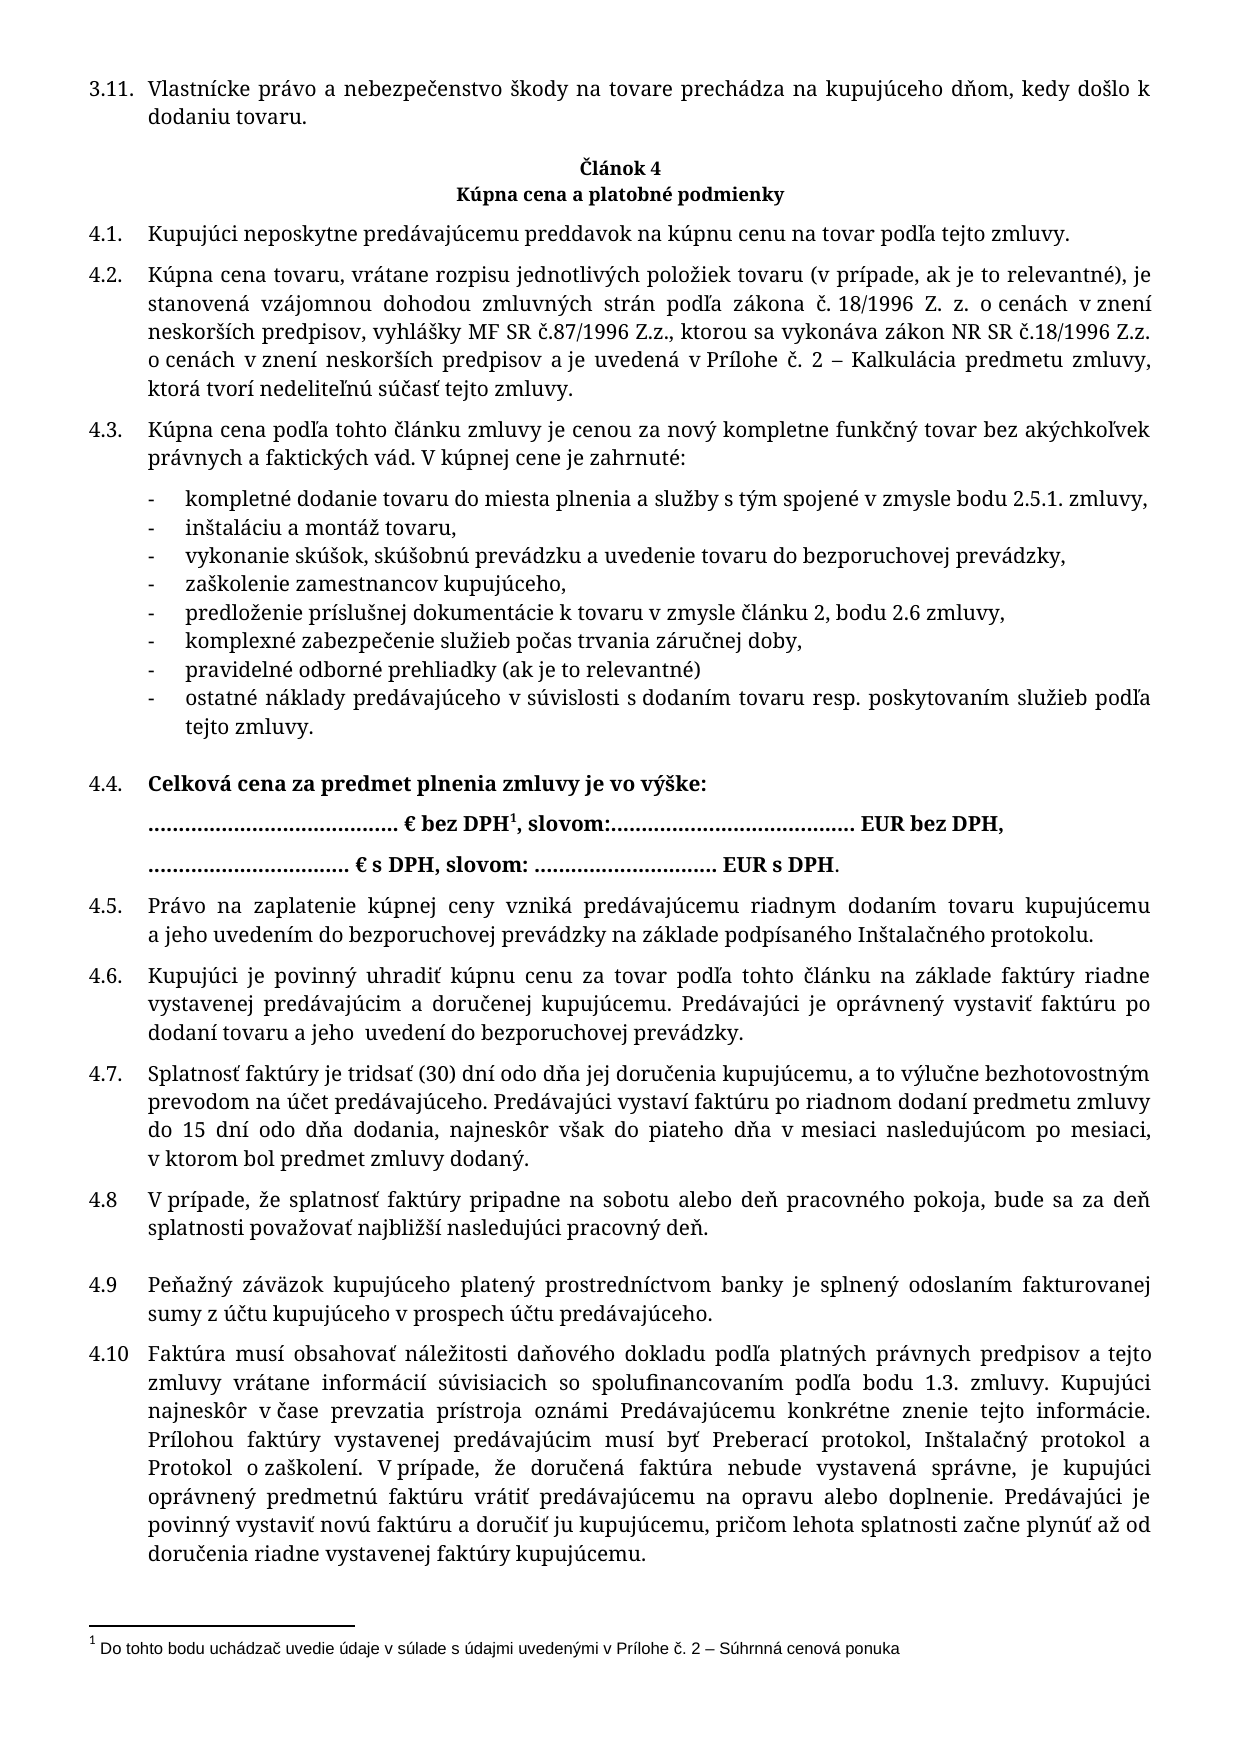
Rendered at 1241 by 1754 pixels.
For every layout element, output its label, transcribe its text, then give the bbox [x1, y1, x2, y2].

list Splatnosť faktúry je tridsať (30) dní odo dňa jej doručenia kupujúcemu, a to výlučne bezhotovostným prevodom na účet predávajúceho. Predávajúci vystaví faktúru po riadnom dodaní predmetu zmluvy do 15 dní odo dňa dodania, najneskôr však do piateho dňa v mesiaci nasledujúcom po mesiaci, v ktorom bol predmet zmluvy dodaný. [89, 1059, 1152, 1172]
list predloženie príslušnej dokumentácie k tovaru v zmysle článku 2, bodu 2.6 zmluvy, [148, 598, 1152, 626]
list Celková cena za predmet plnenia zmluvy je vo výške: [89, 769, 1152, 797]
list kompletné dodanie tovaru do miesta plnenia a služby s tým spojené v zmysle bodu 2.5.1. zmluvy, [148, 484, 1152, 513]
list Faktúra musí obsahovať náležitosti daňového dokladu podľa platných právnych predpisov a tejto zmluvy vrátane informácií súvisiacich so spolufinancovaním podľa bodu 1.3. zmluvy. Kupujúci najneskôr v čase prevzatia prístroja oznámi Predávajúcemu konkrétne znenie tejto informácie. Prílohou faktúry vystavenej predávajúcim musí byť Preberací protokol, Inštalačný protokol a Protokol o zaškolení. V prípade, že doručená faktúra nebude vystavená správne, je kupujúci oprávnený predmetnú faktúru vrátiť predávajúcemu na opravu alebo doplnenie. Predávajúci je povinný vystaviť novú faktúru a doručiť ju kupujúcemu, pričom lehota splatnosti začne plynúť až od doručenia riadne vystavenej faktúry kupujúcemu. [89, 1339, 1152, 1567]
text ......................................... € bez DPH, slovom:........................................ EUR bez DPH, [148, 809, 1152, 838]
list Peňažný záväzok kupujúceho platený prostredníctvom banky je splnený odoslaním fakturovanej sumy z účtu kupujúceho v prospech účtu predávajúceho. [89, 1270, 1152, 1327]
list V prípade, že splatnosť faktúry pripadne na sobotu alebo deň pracovného pokoja, bude sa za deň splatnosti považovať najbližší nasledujúci pracovný deň. [89, 1185, 1152, 1242]
list zaškolenie zamestnancov kupujúceho, [148, 569, 1152, 598]
list Kúpna cena podľa tohto článku zmluvy je cenou za nový kompletne funkčný tovar bez akýchkoľvek právnych a faktických vád. V kúpnej cene je zahrnuté: [89, 415, 1152, 472]
text Článok 4 [89, 156, 1152, 181]
list Právo na zaplatenie kúpnej ceny vzniká predávajúcemu riadnym dodaním tovaru kupujúcemu a jeho uvedením do bezporuchovej prevádzky na základe podpísaného Inštalačného protokolu. [89, 891, 1152, 948]
list Kúpna cena tovaru, vrátane rozpisu jednotlivých položiek tovaru (v prípade, ak je to relevantné), je stanovená vzájomnou dohodou zmluvných strán podľa zákona č. 18/1996 Z. z. o cenách v znení neskorších predpisov, vyhlášky MF SR č.87/1996 Z.z., ktorou sa vykonáva zákon NR SR č.18/1996 Z.z. o cenách v znení neskorších predpisov a je uvedená v Prílohe č. 2 – Kalkulácia predmetu zmluvy, ktorá tvorí nedeliteľnú súčasť tejto zmluvy. [89, 260, 1152, 402]
list komplexné zabezpečenie služieb počas trvania záručnej doby, [148, 626, 1152, 655]
text Kúpna cena a platobné podmienky [89, 181, 1152, 207]
list Kupujúci neposkytne predávajúcemu preddavok na kúpnu cenu na tovar podľa tejto zmluvy. [89, 219, 1152, 248]
list Kupujúci je povinný uhradiť kúpnu cenu za tovar podľa tohto článku na základe faktúry riadne vystavenej predávajúcim a doručenej kupujúcemu. Predávajúci je oprávnený vystaviť faktúru po dodaní tovaru a jeho uvedení do bezporuchovej prevádzky. [89, 961, 1152, 1046]
list Vlastnícke právo a nebezpečenstvo škody na tovare prechádza na kupujúceho dňom, kedy došlo k dodaniu tovaru. [89, 74, 1152, 131]
list inštaláciu a montáž tovaru, [148, 513, 1152, 541]
list vykonanie skúšok, skúšobnú prevádzku a uvedenie tovaru do bezporuchovej prevádzky, [148, 541, 1152, 569]
list ostatné náklady predávajúceho v súvislosti s dodaním tovaru resp. poskytovaním služieb podľa tejto zmluvy. [148, 683, 1152, 740]
text ................................. € s DPH, slovom: .............................. EUR s DPH. [148, 851, 1152, 879]
list pravidelné odborné prehliadky (ak je to relevantné) [148, 655, 1152, 683]
